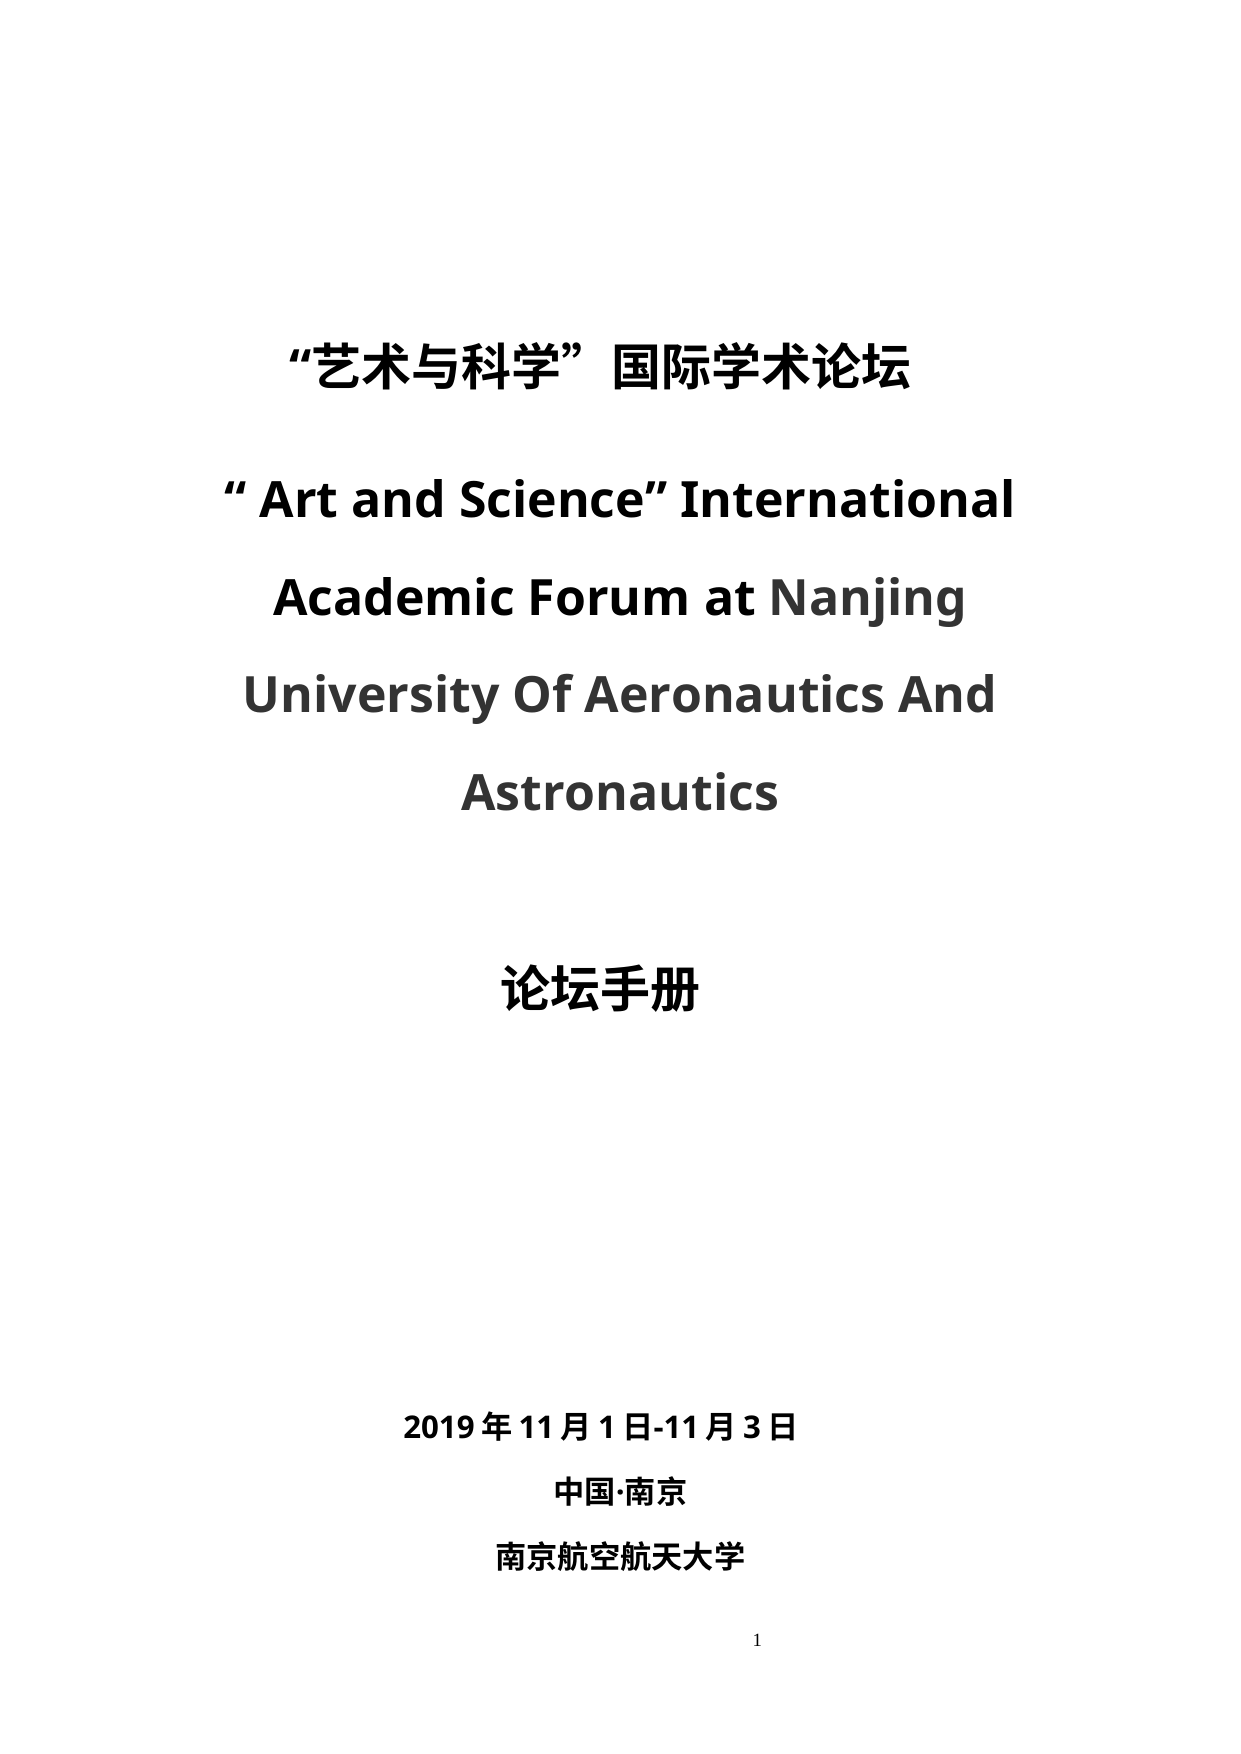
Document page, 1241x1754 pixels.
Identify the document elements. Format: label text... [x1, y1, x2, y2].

text 中国·南京 [187, 1457, 1053, 1522]
subtitle “艺术与科学”国际学术论坛 [262, 315, 938, 412]
text 南京航空航天大学 [187, 1522, 1053, 1587]
text 论坛手册 [228, 937, 973, 1035]
text 2019年11月1日-11月3日 [228, 1392, 973, 1457]
subtitle “ Art and Science” International Academic Forum at Nanjing University Of Aeronautics And Astronautics [187, 449, 1053, 839]
